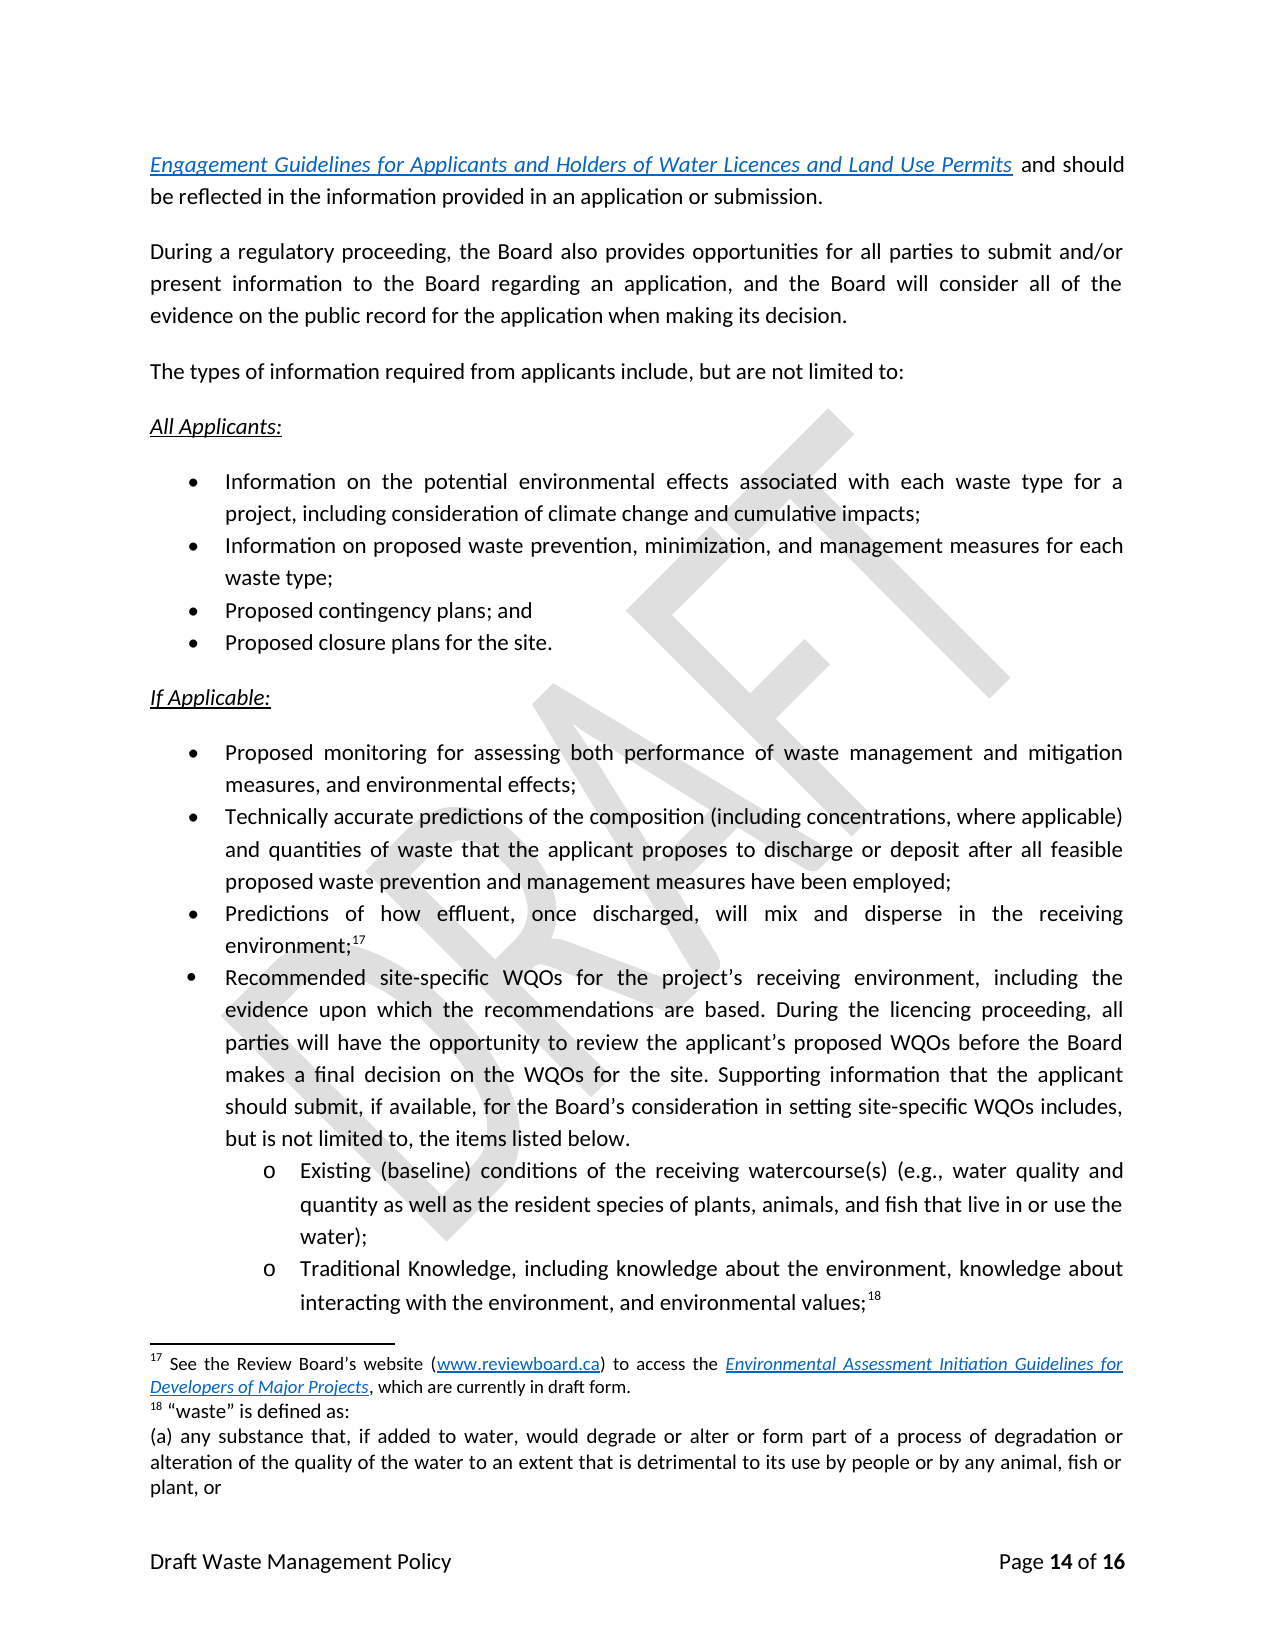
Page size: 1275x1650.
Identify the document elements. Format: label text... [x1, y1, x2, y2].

text The types of information required from applicants include, but are not limited to: [150, 357, 1125, 385]
list Predictions of how effluent, once discharged, will mix and disperse in the receiving environment; [187, 899, 1125, 959]
list Proposed contingency plans; and [187, 596, 1125, 624]
list Technically accurate predictions of the composition (including concentrations, where applicable) and quantities of waste that the applicant proposes to discharge or deposit after all feasible proposed waste prevention and management measures have been employed; [187, 802, 1125, 895]
list Information on the potential environmental effects associated with each waste type for a project, including consideration of climate change and cumulative impacts; [187, 467, 1125, 527]
list Existing (baseline) conditions of the receiving watercourse(s) (e.g., water quality and quantity as well as the resident species of plants, animals, and fish that live in or use the water); [262, 1157, 1125, 1250]
text During a regulatory proceeding, the Board also provides opportunities for all parties to submit and/or present information to the Board regarding an application, and the Board will consider all of the evidence on the public record for the application when making its decision. [150, 237, 1125, 330]
list Traditional Knowledge, including knowledge about the environment, knowledge about interacting with the environment, and environmental values; [262, 1254, 1125, 1316]
list Proposed monitoring for assessing both performance of waste management and mitigation measures, and environmental effects; [187, 738, 1125, 798]
text If Applicable: [150, 683, 1125, 711]
list Proposed closure plans for the site. [187, 628, 1125, 656]
list Recommended site-specific WQOs for the project’s receiving environment, including the evidence upon which the recommendations are based. During the licencing proceeding, all parties will have the opportunity to review the applicant’s proposed WQOs before the Board makes a final decision on the WQOs for the site. Supporting information that the applicant should submit, if available, for the Board’s consideration in setting site-specific WQOs includes, but is not limited to, the items listed below. [187, 963, 1125, 1152]
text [150, 150, 1125, 210]
list Information on proposed waste prevention, minimization, and management measures for each waste type; [187, 531, 1125, 592]
text All Applicants: [150, 412, 1125, 440]
